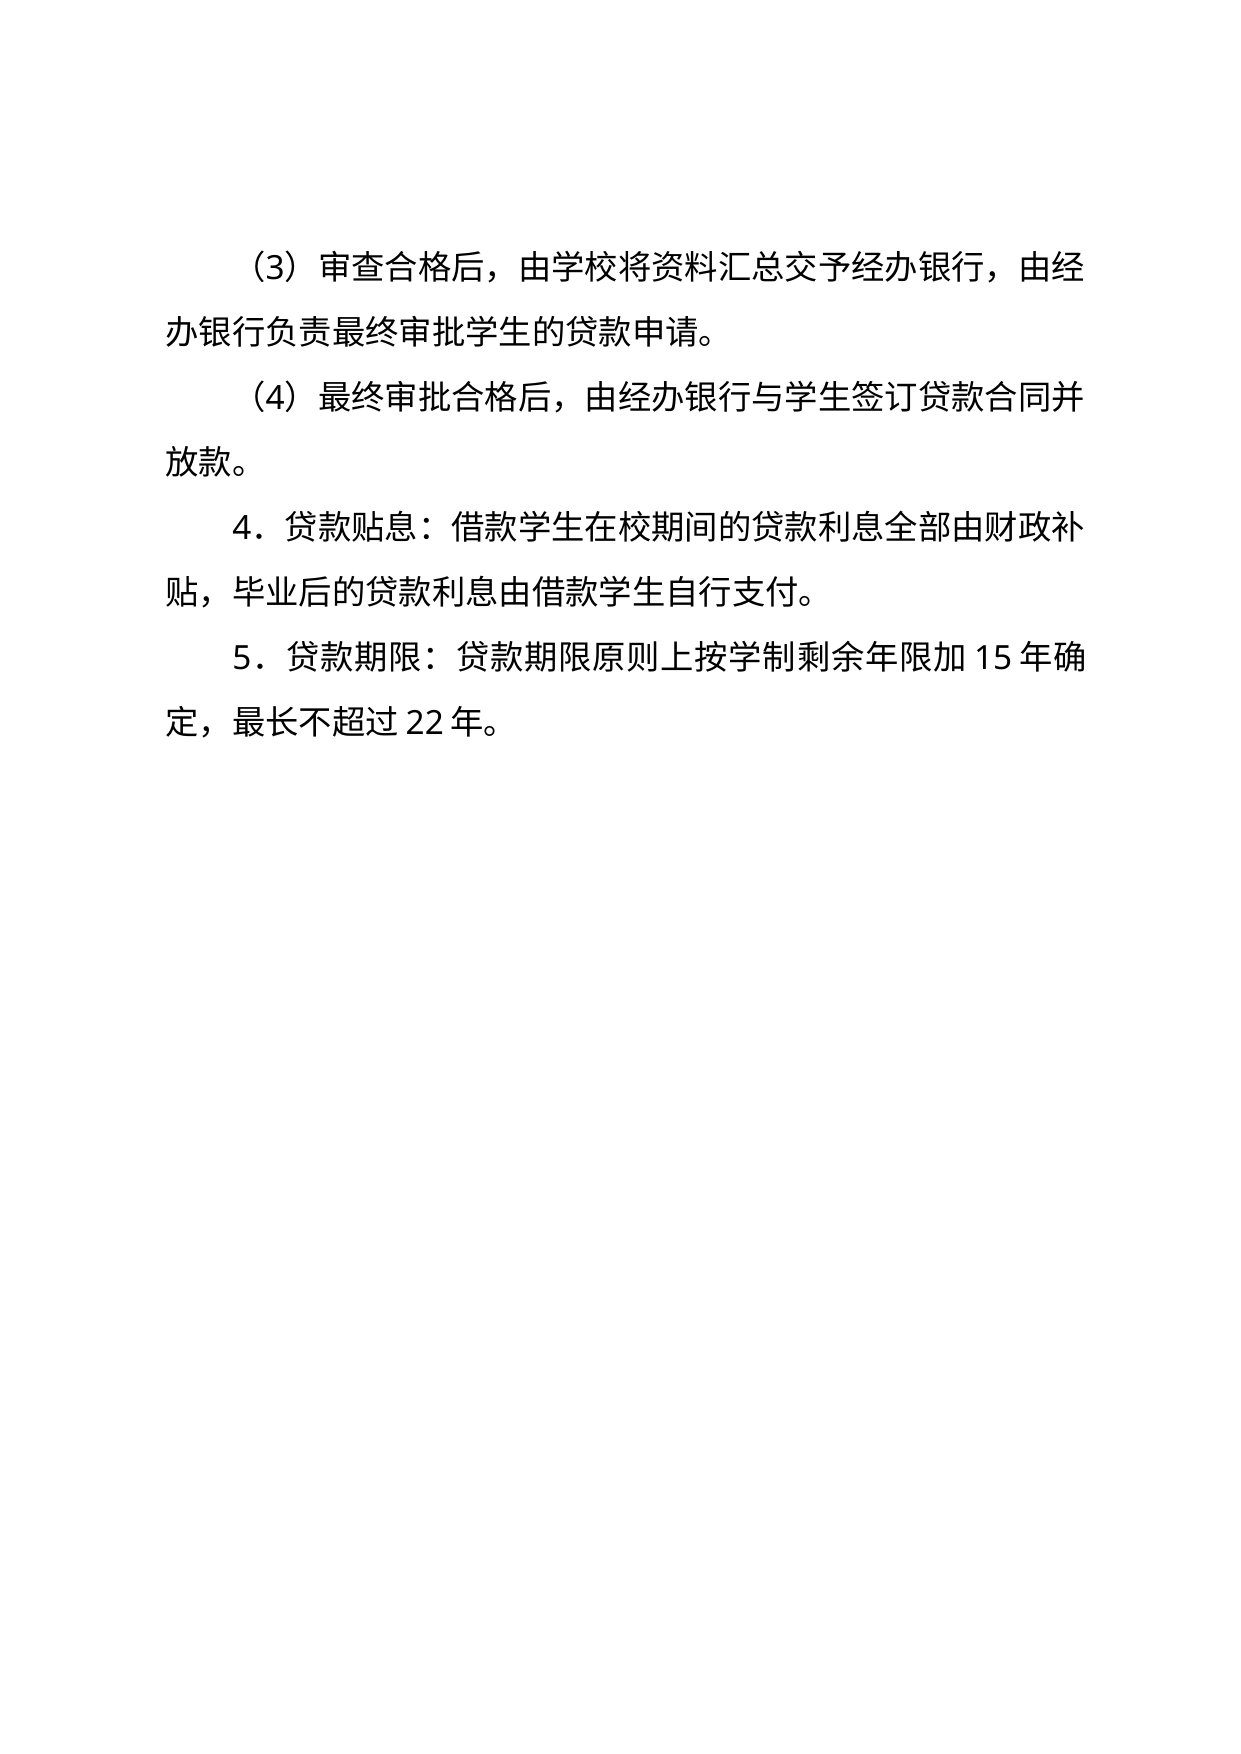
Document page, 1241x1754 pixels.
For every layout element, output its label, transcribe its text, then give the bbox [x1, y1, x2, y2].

text 4．贷款贴息：借款学生在校期间的贷款利息全部由财政补贴，毕业后的贷款利息由借款学生自行支付。 [165, 493, 1087, 623]
text （4）最终审批合格后，由经办银行与学生签订贷款合同并放款。 [165, 363, 1087, 493]
text （3）审查合格后，由学校将资料汇总交予经办银行，由经办银行负责最终审批学生的贷款申请。 [165, 233, 1087, 363]
text 5．贷款期限：贷款期限原则上按学制剩余年限加15年确定，最长不超过22年。 [165, 623, 1087, 753]
